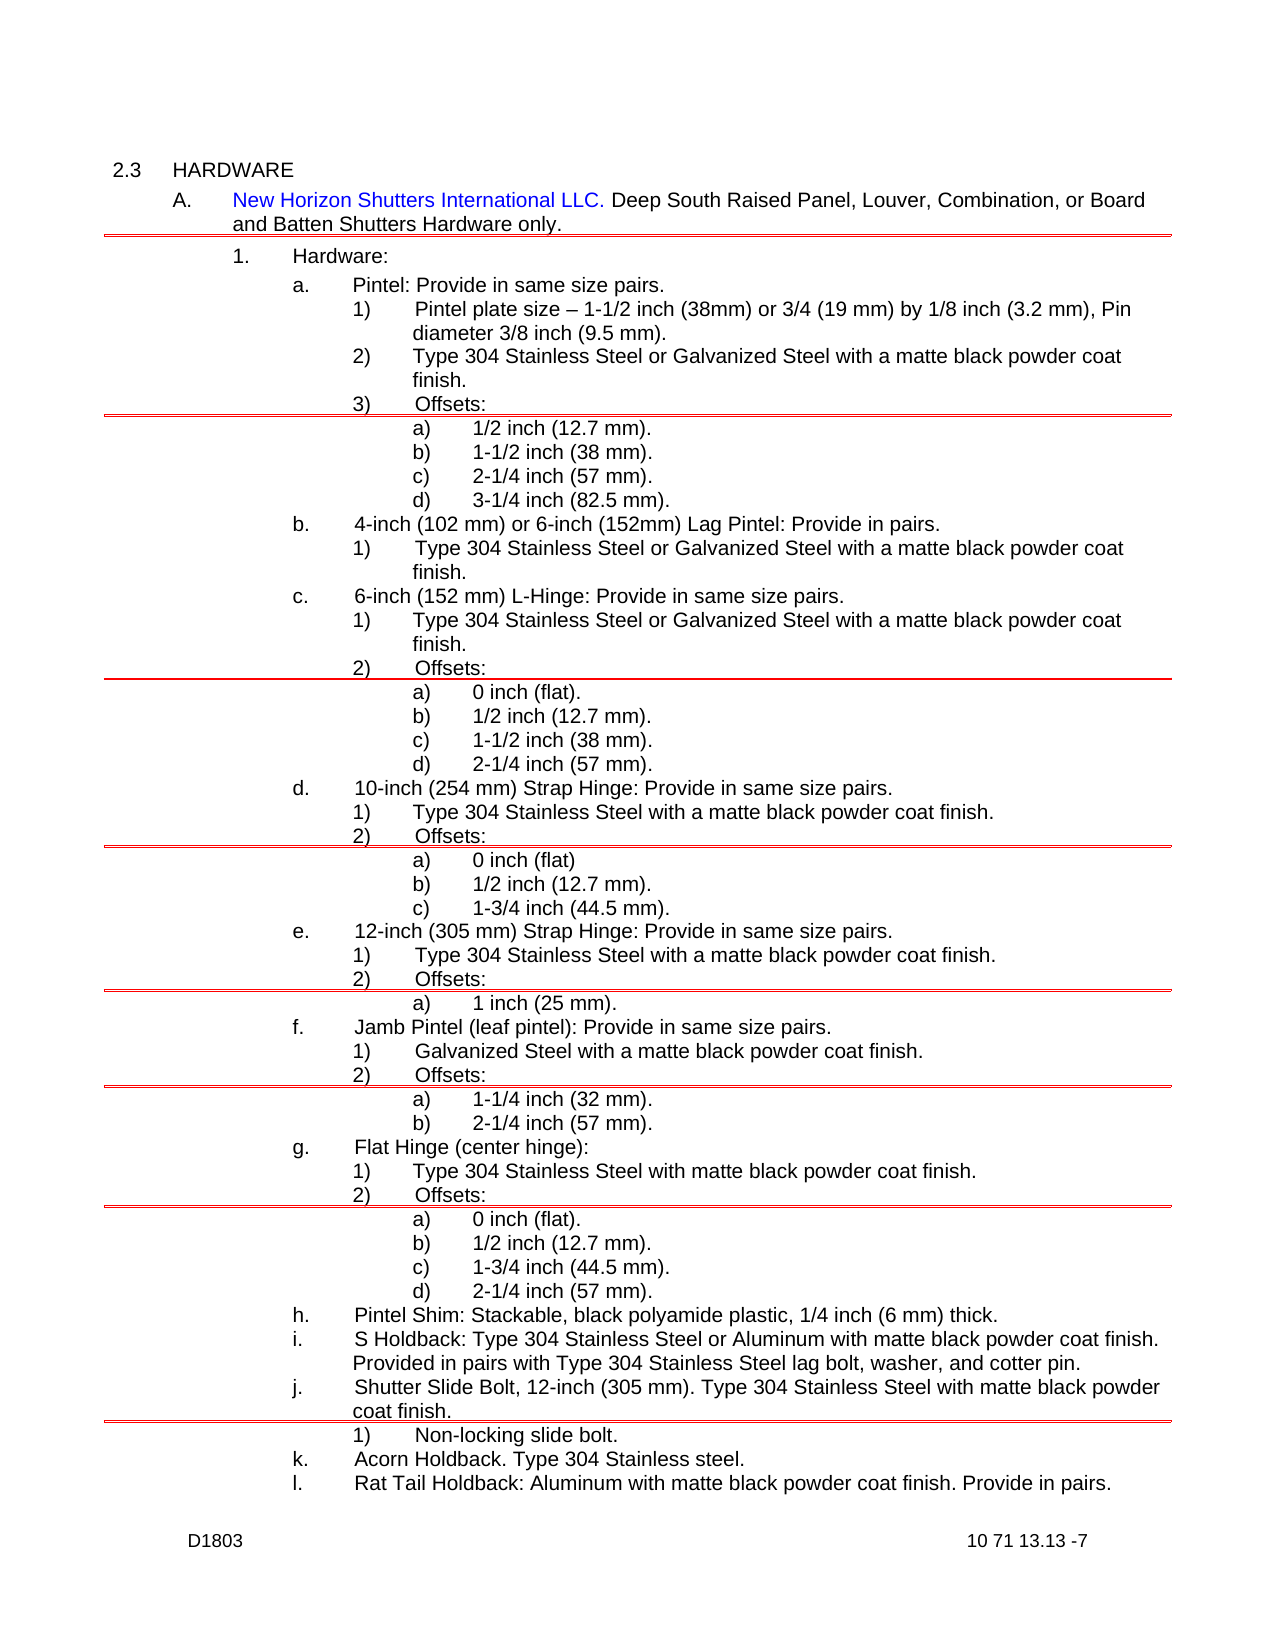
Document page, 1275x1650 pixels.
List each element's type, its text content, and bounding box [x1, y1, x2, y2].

text 0 inch (flat) [412, 848, 1162, 871]
text Type 304 Stainless Steel with matte black powder coat finish. [352, 1159, 1162, 1183]
text 6-inch (152 mm) L-Hinge: Provide in same size pairs. [292, 584, 1162, 608]
text HARDWARE [112, 158, 1162, 182]
text 1/2 inch (12.7 mm). [412, 417, 1162, 440]
text Offsets: [352, 967, 1162, 989]
text 1-1/4 inch (32 mm). [412, 1088, 1162, 1111]
text 1-1/2 inch (38 mm). [412, 440, 1162, 464]
text Non-locking slide bolt. [352, 1423, 1162, 1446]
text Acorn Holdback. Type 304 Stainless steel. [292, 1446, 1162, 1470]
text 2-1/4 inch (57 mm). [412, 1279, 1162, 1303]
text Rat Tail Holdback: Aluminum with matte black powder coat finish. Provide in pairs. [292, 1470, 1162, 1494]
text Flat Hinge (center hinge): [292, 1135, 1162, 1159]
text Offsets: [352, 1063, 1162, 1085]
text 1/2 inch (12.7 mm). [412, 704, 1162, 728]
text Type 304 Stainless Steel or Galvanized Steel with a matte black powder coat finish. [352, 344, 1162, 392]
text Offsets: [352, 1183, 1162, 1205]
text 1/2 inch (12.7 mm). [412, 1231, 1162, 1255]
text Type 304 Stainless Steel or Galvanized Steel with a matte black powder coat finish. [352, 608, 1162, 656]
text Shutter Slide Bolt, 12-inch (305 mm). Type 304 Stainless Steel with matte black powder coat finish. [292, 1374, 1162, 1420]
text Type 304 Stainless Steel with a matte black powder coat finish. [352, 943, 1162, 967]
text New Horizon Shutters International LLC. Deep South Raised Panel, Louver, Combination, or Board and Batten Shutters Hardware only. [172, 188, 1162, 234]
text Offsets: [352, 392, 1162, 414]
text 1-1/2 inch (38 mm). [412, 728, 1162, 752]
text Pintel: Provide in same size pairs. [292, 272, 1162, 296]
text 0 inch (flat). [412, 1208, 1162, 1231]
text 12-inch (305 mm) Strap Hinge: Provide in same size pairs. [292, 919, 1162, 943]
text S Holdback: Type 304 Stainless Steel or Aluminum with matte black powder coat finish. Provided in pairs with Type 304 Stainless Steel lag bolt, washer, and cotter pin. [292, 1327, 1162, 1374]
text Type 304 Stainless Steel with a matte black powder coat finish. [352, 799, 1162, 823]
text Offsets: [352, 656, 1162, 678]
text Pintel Shim: Stackable, black polyamide plastic, 1/4 inch (6 mm) thick. [292, 1303, 1162, 1327]
text 4-inch (102 mm) or 6-inch (152mm) Lag Pintel: Provide in pairs. [292, 512, 1162, 536]
text 10-inch (254 mm) Strap Hinge: Provide in same size pairs. [292, 776, 1162, 799]
text 1/2 inch (12.7 mm). [412, 871, 1162, 895]
text Hardware: [232, 244, 1162, 268]
text 3-1/4 inch (82.5 mm). [412, 488, 1162, 512]
text 1 inch (25 mm). [412, 992, 1162, 1015]
text 1-3/4 inch (44.5 mm). [412, 1255, 1162, 1279]
text Pintel plate size – 1-1/2 inch (38mm) or 3/4 (19 mm) by 1/8 inch (3.2 mm), Pin diameter 3/8 inch (9.5 mm). [352, 296, 1162, 344]
text Offsets: [352, 823, 1162, 845]
text 2-1/4 inch (57 mm). [412, 1111, 1162, 1135]
text Galvanized Steel with a matte black powder coat finish. [352, 1039, 1162, 1063]
text 0 inch (flat). [412, 680, 1162, 704]
text 2-1/4 inch (57 mm). [412, 752, 1162, 776]
text Jamb Pintel (leaf pintel): Provide in same size pairs. [292, 1015, 1162, 1039]
text 1-3/4 inch (44.5 mm). [412, 895, 1162, 919]
text 2-1/4 inch (57 mm). [412, 464, 1162, 488]
text Type 304 Stainless Steel or Galvanized Steel with a matte black powder coat finish. [352, 536, 1162, 584]
